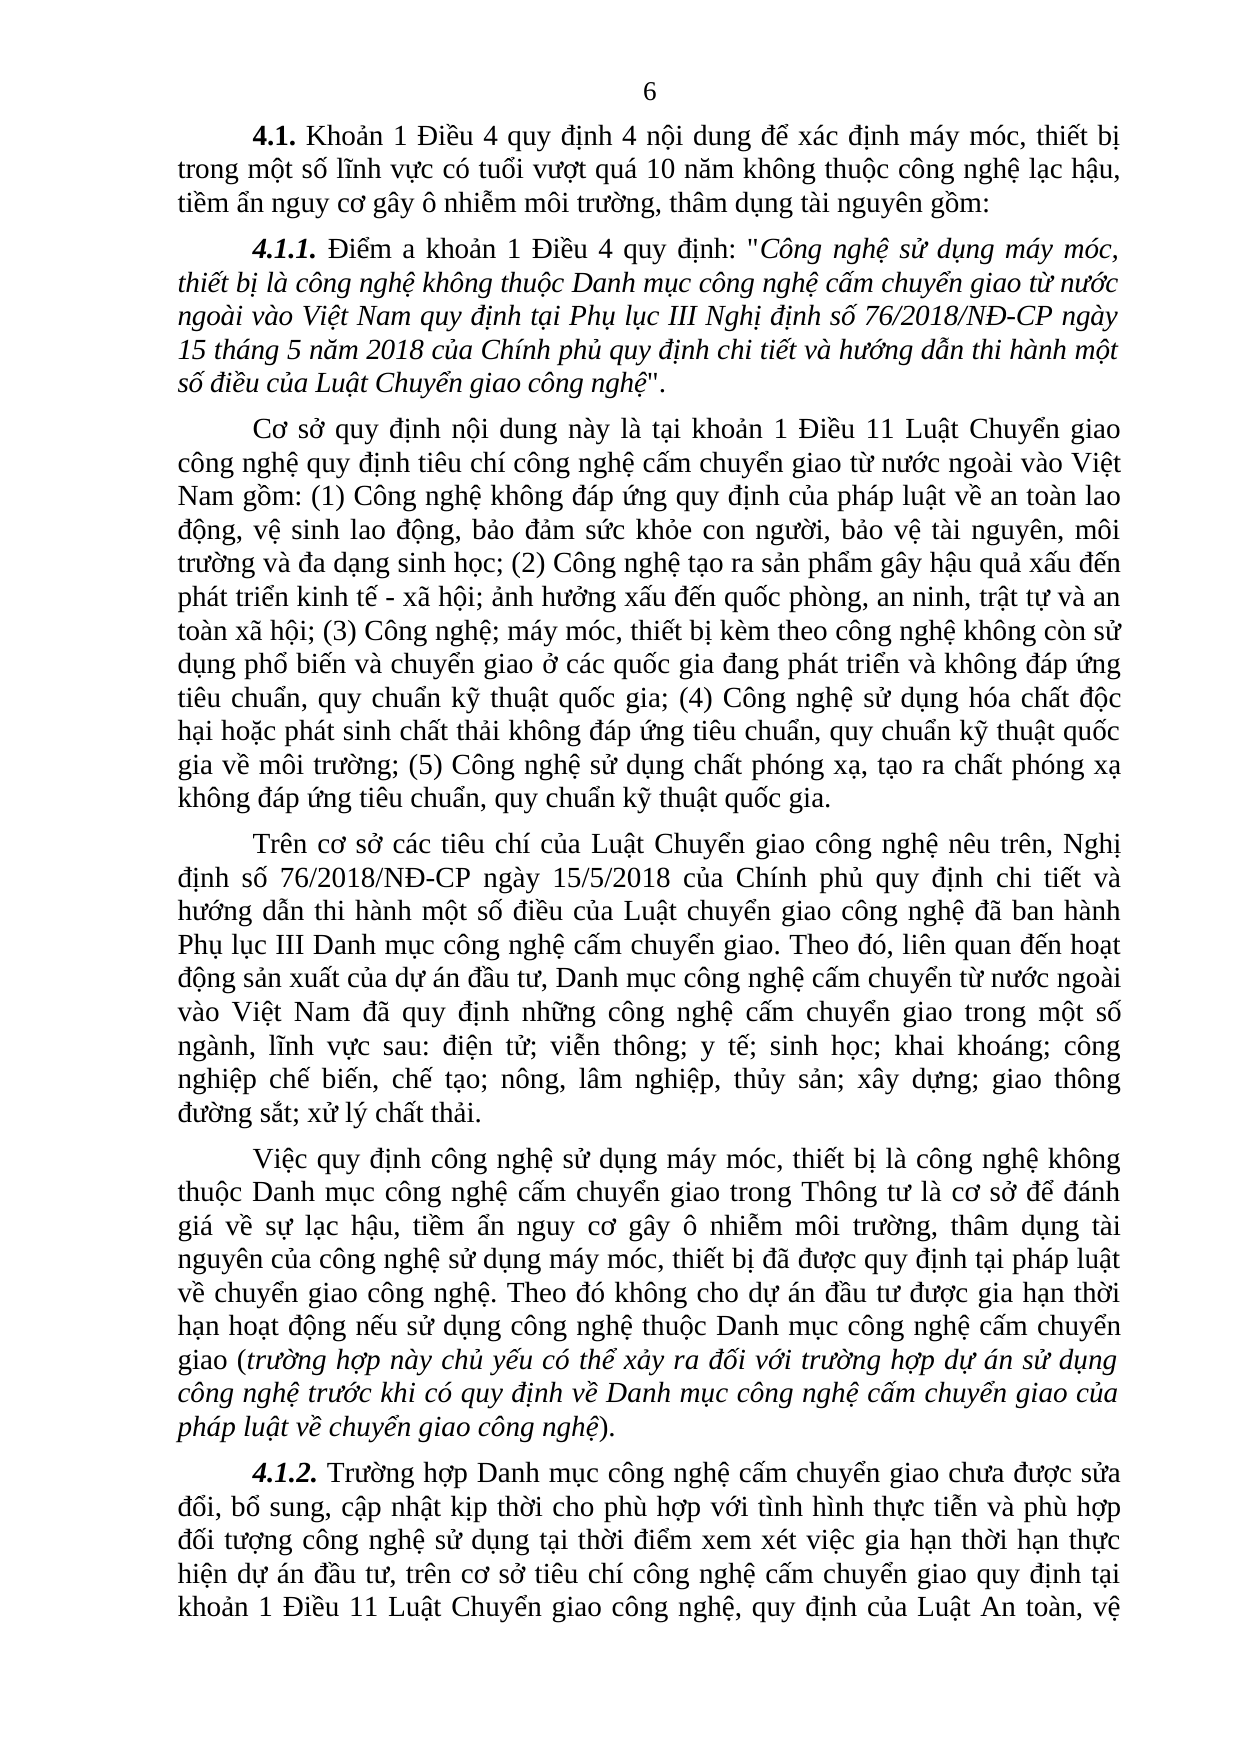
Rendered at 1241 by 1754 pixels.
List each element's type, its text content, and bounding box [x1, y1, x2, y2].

text Việc quy định công nghệ sử dụng máy móc, thiết bị là công nghệ không thuộc Danh mục công nghệ cấm chuyển giao trong Thông tư là cơ sở để đánh giá về sự lạc hậu, tiềm ẩn nguy cơ gây ô nhiễm môi trường, thâm dụng tài nguyên của công nghệ sử dụng máy móc, thiết bị đã được quy định tại pháp luật về chuyển giao công nghệ. Theo đó không cho dự án đầu tư được gia hạn thời hạn hoạt động nếu sử dụng công nghệ thuộc Danh mục công nghệ cấm chuyển giao (trường hợp này chủ yếu có thể xảy ra đối với trường hợp dự án sử dụng công nghệ trước khi có quy định về Danh mục công nghệ cấm chuyển giao của pháp luật về chuyển giao công nghệ). [177, 1141, 1122, 1443]
text 4.1.1. Điểm a khoản 1 Điều 4 quy định: "Công nghệ sử dụng máy móc, thiết bị là công nghệ không thuộc Danh mục công nghệ cấm chuyển giao từ nước ngoài vào Việt Nam quy định tại Phụ lục III Nghị định số 76/2018/NĐ-CP ngày 15 tháng 5 năm 2018 của Chính phủ quy định chi tiết và hướng dẫn thi hành một số điều của Luật Chuyển giao công nghệ". [177, 231, 1122, 399]
text 4.1. Khoản 1 Điều 4 quy định 4 nội dung để xác định máy móc, thiết bị trong một số lĩnh vực có tuổi vượt quá 10 năm không thuộc công nghệ lạc hậu, tiềm ẩn nguy cơ gây ô nhiễm môi trường, thâm dụng tài nguyên gồm: [177, 118, 1122, 219]
text Cơ sở quy định nội dung này là tại khoản 1 Điều 11 Luật Chuyển giao công nghệ quy định tiêu chí công nghệ cấm chuyển giao từ nước ngoài vào Việt Nam gồm: (1) Công nghệ không đáp ứng quy định của pháp luật về an toàn lao động, vệ sinh lao động, bảo đảm sức khỏe con người, bảo vệ tài nguyên, môi trường và đa dạng sinh học; (2) Công nghệ tạo ra sản phẩm gây hậu quả xấu đến phát triển kinh tế - xã hội; ảnh hưởng xấu đến quốc phòng, an ninh, trật tự và an toàn xã hội; (3) Công nghệ; máy móc, thiết bị kèm theo công nghệ không còn sử dụng phổ biến và chuyển giao ở các quốc gia đang phát triển và không đáp ứng tiêu chuẩn, quy chuẩn kỹ thuật quốc gia; (4) Công nghệ sử dụng hóa chất độc hại hoặc phát sinh chất thải không đáp ứng tiêu chuẩn, quy chuẩn kỹ thuật quốc gia về môi trường; (5) Công nghệ sử dụng chất phóng xạ, tạo ra chất phóng xạ không đáp ứng tiêu chuẩn, quy chuẩn kỹ thuật quốc gia. [177, 411, 1122, 814]
text Trên cơ sở các tiêu chí của Luật Chuyển giao công nghệ nêu trên, Nghị định số 76/2018/NĐ-CP ngày 15/5/2018 của Chính phủ quy định chi tiết và hướng dẫn thi hành một số điều của Luật chuyển giao công nghệ đã ban hành Phụ lục III Danh mục công nghệ cấm chuyển giao. Theo đó, liên quan đến hoạt động sản xuất của dự án đầu tư, Danh mục công nghệ cấm chuyển từ nước ngoài vào Việt Nam đã quy định những công nghệ cấm chuyển giao trong một số ngành, lĩnh vực sau: điện tử; viễn thông; y tế; sinh học; khai khoáng; công nghiệp chế biến, chế tạo; nông, lâm nghiệp, thủy sản; xây dựng; giao thông đường sắt; xử lý chất thải. [177, 826, 1122, 1128]
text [177, 1455, 1122, 1623]
